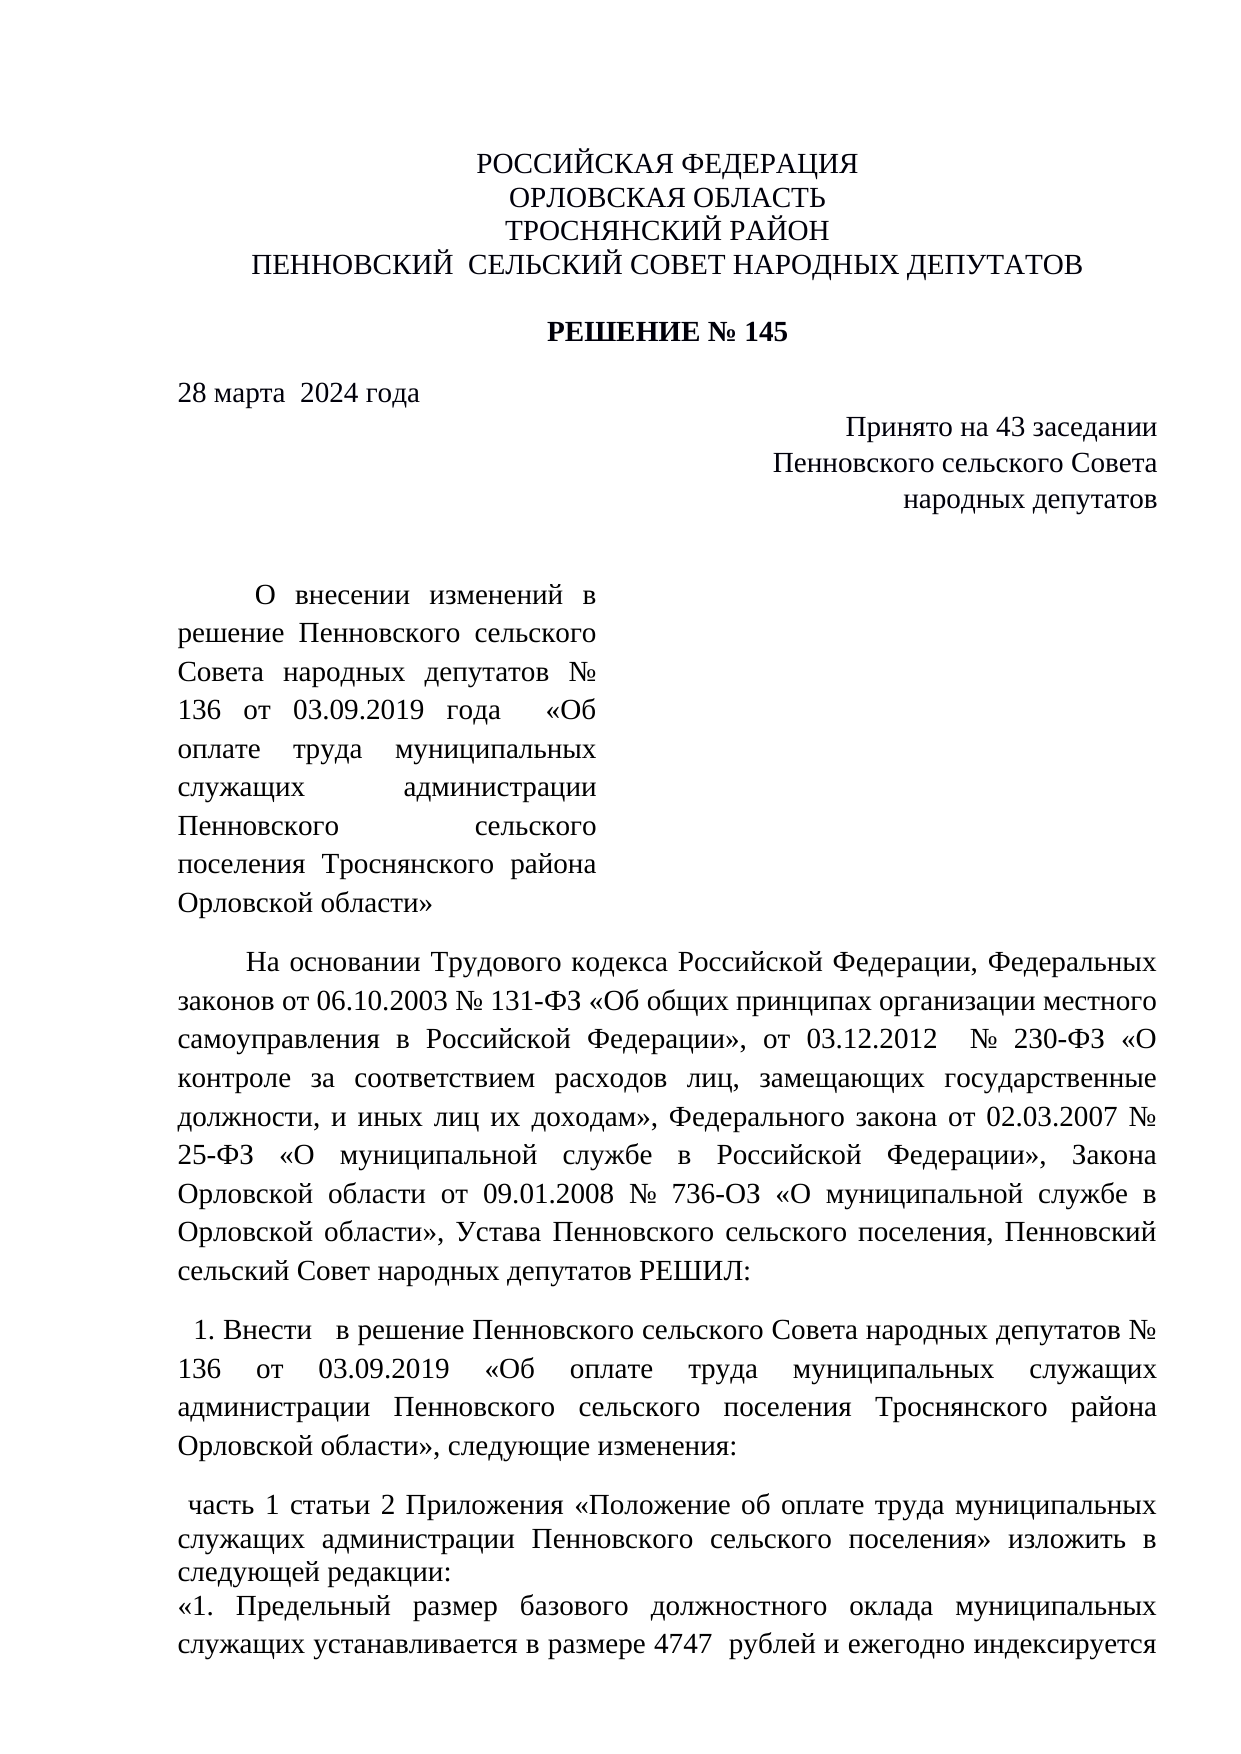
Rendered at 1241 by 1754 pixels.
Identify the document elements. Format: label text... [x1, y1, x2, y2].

text На основании Трудового кодекса Российской Федерации, Федеральных законов от 06.10.2003 № 131-ФЗ «Об общих принципах организации местного самоуправления в Российской Федерации», от 03.12.2012 № 230-ФЗ «О контроле за соответствием расходов лиц, замещающих государственные должности, и иных лиц их доходам», Федерального закона от 02.03.2007 № 25-ФЗ «О муниципальной службе в Российской Федерации», Закона Орловской области от 09.01.2008 № 736-ОЗ «О муниципальной службе в Орловской области», Устава Пенновского сельского поселения, Пенновский сельский Совет народных депутатов РЕШИЛ: [177, 944, 1157, 1286]
text часть 1 статьи 2 Приложения «Положение об оплате труда муниципальных служащих администрации Пенновского сельского поселения» изложить в следующей редакции: [177, 1487, 1157, 1588]
text РЕШЕНИЕ № 145 [177, 314, 1157, 347]
text ПЕННОВСКИЙ СЕЛЬСКИЙ СОВЕТ НАРОДНЫХ ДЕПУТАТОВ [177, 247, 1157, 280]
text 1. Внести в решение Пенновского сельского Совета народных депутатов № 136 от 03.09.2019 «Об оплате труда муниципальных служащих администрации Пенновского сельского поселения Троснянского района Орловской области», следующие изменения: [177, 1312, 1157, 1461]
text ТРОСНЯНСКИЙ РАЙОН [177, 213, 1157, 247]
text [177, 1588, 1157, 1660]
text народных депутатов [177, 481, 1157, 515]
text О внесении изменений в решение Пенновского сельского Совета народных депутатов № 136 от 03.09.2019 года «Об оплате труда муниципальных служащих администрации Пенновского сельского поселения Троснянского района Орловской области» [177, 577, 597, 919]
text ОРЛОВСКАЯ ОБЛАСТЬ [177, 180, 1157, 213]
text 28 марта 2024 года [177, 375, 1157, 409]
text Пенновского сельского Совета [177, 445, 1157, 479]
text РОССИЙСКАЯ ФЕДЕРАЦИЯ [177, 146, 1157, 180]
text Принято на 43 заседании [177, 409, 1157, 442]
